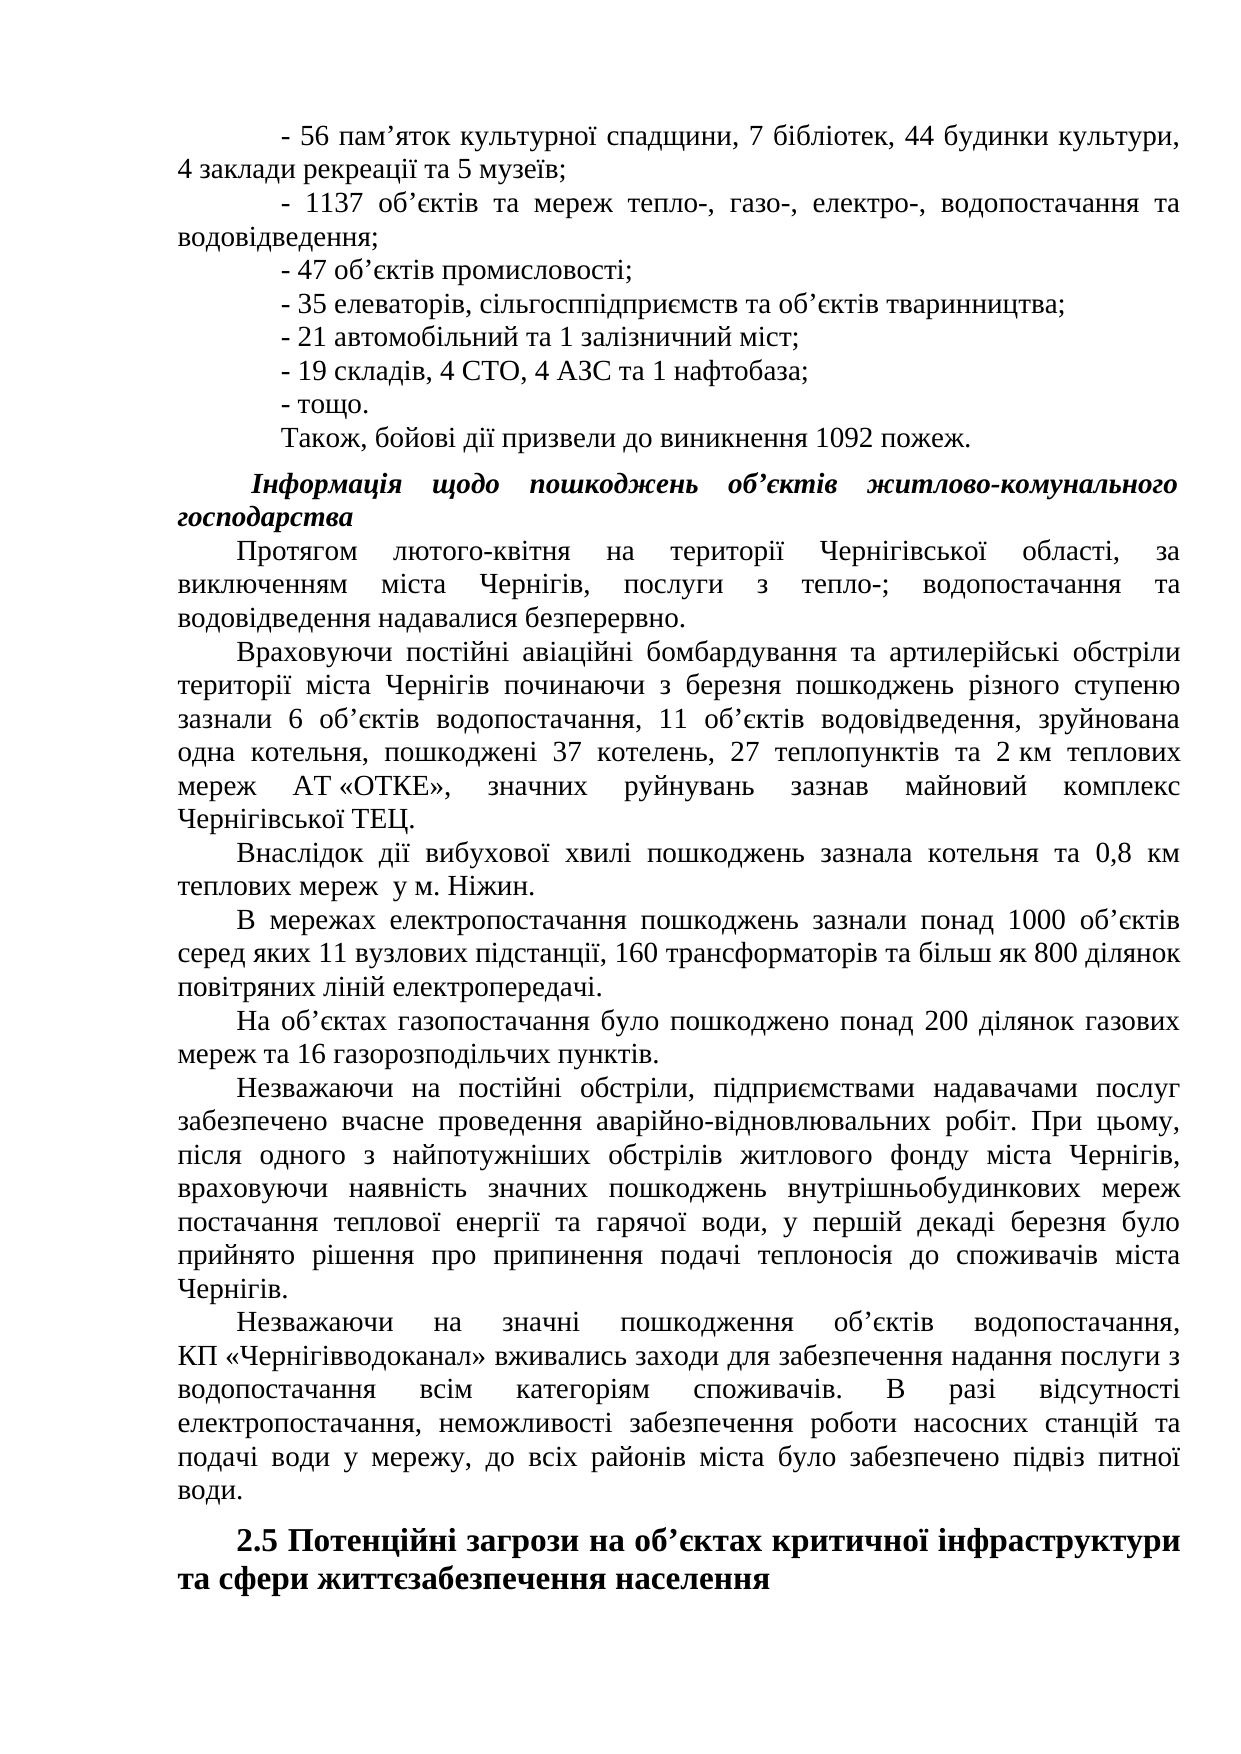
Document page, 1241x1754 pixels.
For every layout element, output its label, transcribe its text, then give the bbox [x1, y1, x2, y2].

text Незважаючи на значні пошкодження об’єктів водопостачання, КП «Чернігівводоканал» вживались заходи для забезпечення надання послуги з водопостачання всім категоріям споживачів. В разі відсутності електропостачання, неможливості забезпечення роботи насосних станцій та подачі води у мережу, до всіх районів міста було забезпечено підвіз питної води. [177, 1304, 1181, 1506]
text Внаслідок дії вибухової хвилі пошкоджень зазнала котельня та 0,8 км теплових мереж у м. Ніжин. [177, 835, 1181, 902]
text - тощо. [177, 386, 1181, 420]
text Також, бойові дії призвели до виникнення 1092 пожеж. [177, 420, 1181, 453]
text - 1137 об’єктів та мереж тепло-, газо-, електро-, водопостачання та водовідведення; [177, 185, 1181, 252]
text - 47 об’єктів промисловості; [177, 252, 1181, 286]
text Протягом лютого-квітня на території Чернігівської області, за виключенням міста Чернігів, послуги з тепло-; водопостачання та водовідведення надавалися безперервно. [177, 533, 1181, 634]
text - 56 пам’яток культурної спадщини, 7 бібліотек, 44 будинки культури, 4 заклади рекреації та 5 музеїв; [177, 118, 1181, 185]
text - 35 елеваторів, сільгосппідприємств та об’єктів тваринництва; [177, 286, 1181, 319]
text 2.5 Потенційні загрози на об’єктах критичної інфраструктури та сфери життєзабезпечення населення [177, 1520, 1181, 1597]
text - 19 складів, 4 СТО, 4 АЗС та 1 нафтобаза; [177, 353, 1181, 386]
text Незважаючи на постійні обстріли, підприємствами надавачами послуг забезпечено вчасне проведення аварійно-відновлювальних робіт. При цьому, після одного з найпотужніших обстрілів житлового фонду міста Чернігів, враховуючи наявність значних пошкоджень внутрішньобудинкових мереж постачання теплової енергії та гарячої води, у першій декаді березня було прийнято рішення про припинення подачі теплоносія до споживачів міста Чернігів. [177, 1070, 1181, 1304]
text - 21 автомобільний та 1 залізничний міст; [177, 319, 1181, 353]
text Враховуючи постійні авіаційні бомбардування та артилерійські обстріли території міста Чернігів починаючи з березня пошкоджень різного ступеню зазнали 6 об’єктів водопостачання, 11 об’єктів водовідведення, зруйнована одна котельня, пошкоджені 37 котелень, 27 теплопунктів та 2 км теплових мереж АТ «ОТКЕ», значних руйнувань зазнав майновий комплекс Чернігівської ТЕЦ. [177, 634, 1181, 835]
text Інформація щодо пошкоджень об’єктів житлово-комунального господарства [177, 466, 1181, 533]
text На об’єктах газопостачання було пошкоджено понад 200 ділянок газових мереж та 16 газорозподільчих пунктів. [177, 1003, 1181, 1070]
text В мережах електропостачання пошкоджень зазнали понад 1000 об’єктів серед яких 11 вузлових підстанції, 160 трансформаторів та більш як 800 ділянок повітряних ліній електропередачі. [177, 902, 1181, 1003]
